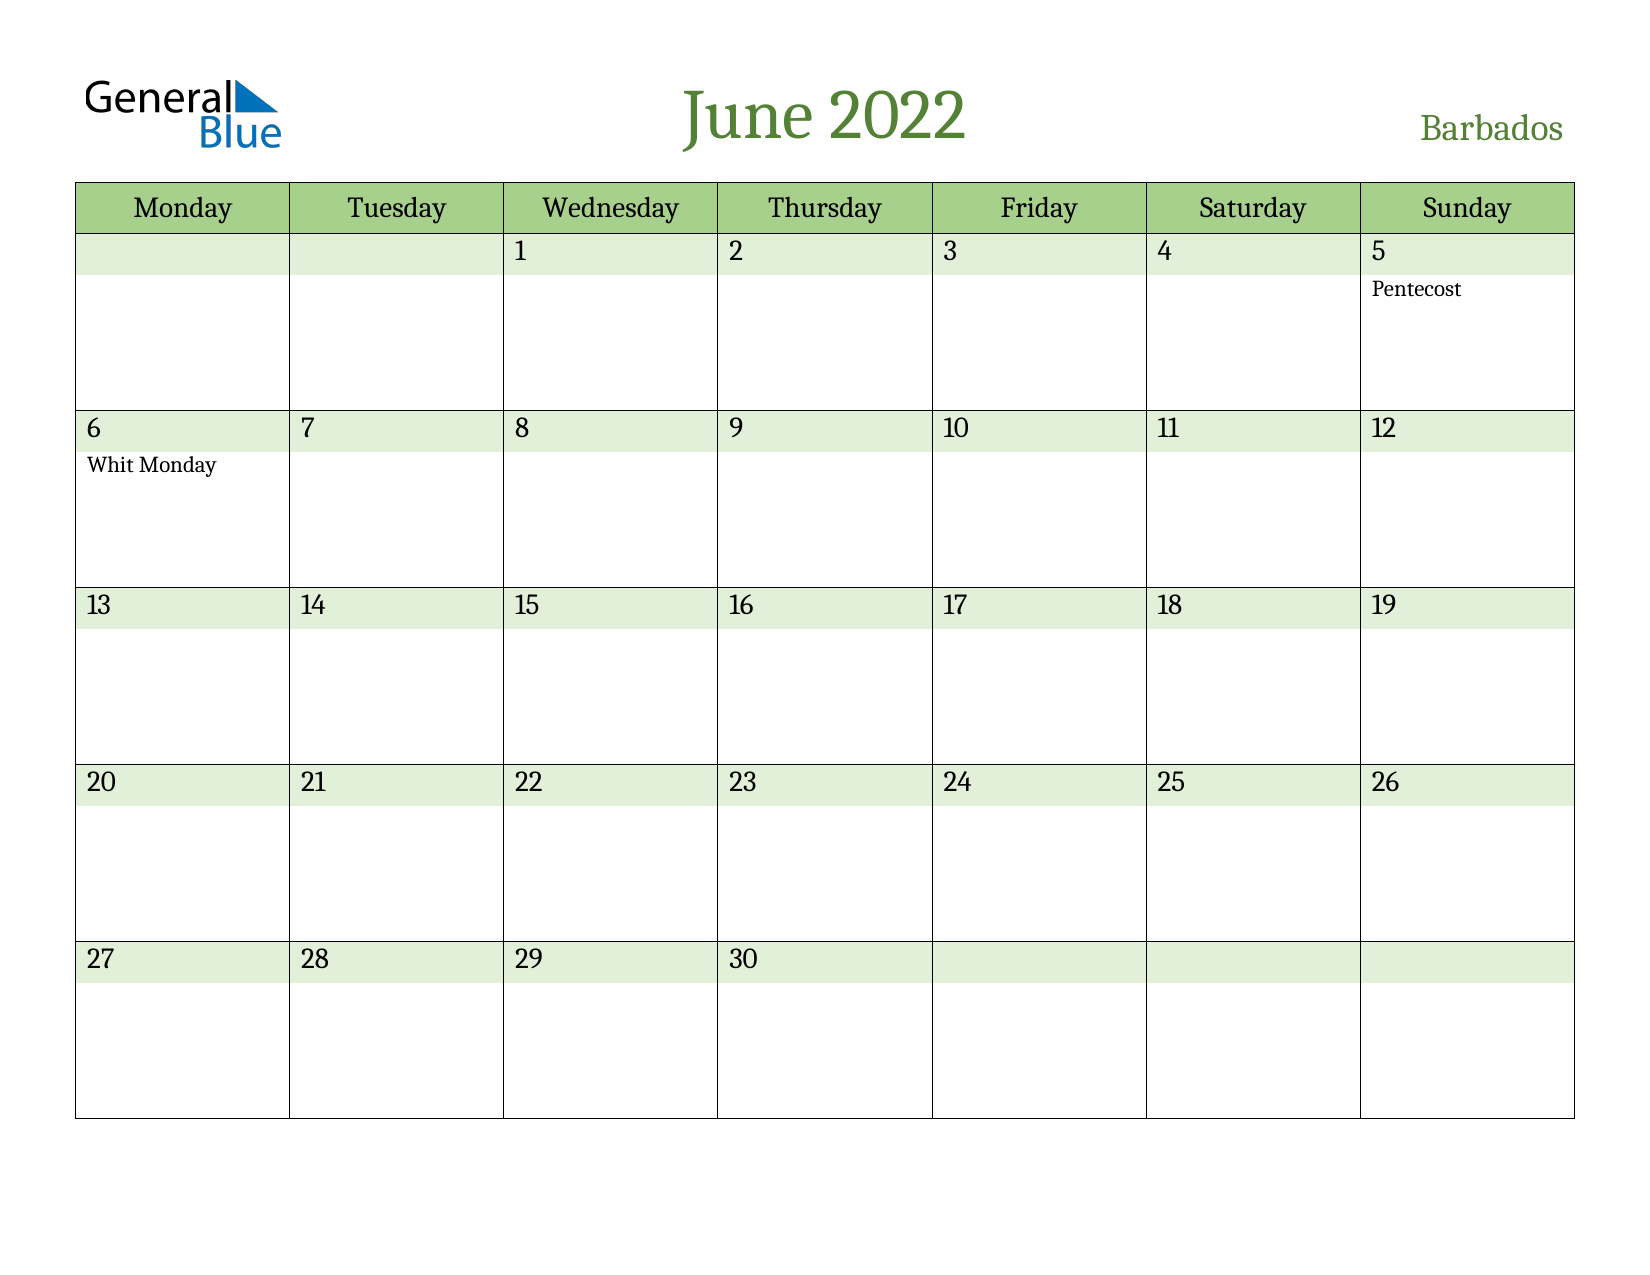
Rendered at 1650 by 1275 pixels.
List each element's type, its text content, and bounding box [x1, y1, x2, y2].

table_cell [933, 983, 1146, 1118]
table_cell 8 [504, 411, 717, 452]
table_cell 21 [290, 765, 503, 806]
table_cell 10 [933, 411, 1146, 452]
table_cell 18 [1147, 588, 1360, 629]
table_cell 25 [1147, 765, 1360, 806]
table_cell [1147, 806, 1360, 941]
table_cell [933, 452, 1146, 587]
table_cell [290, 983, 503, 1118]
table_cell Friday [933, 183, 1146, 233]
table_cell [1147, 275, 1360, 410]
table_cell [1147, 983, 1360, 1118]
table_cell 27 [76, 942, 289, 983]
table_cell [76, 275, 289, 410]
table_cell 5 [1361, 234, 1574, 275]
table_cell 15 [504, 588, 717, 629]
table_cell [504, 806, 717, 941]
table_cell 30 [718, 942, 932, 983]
table_cell 17 [933, 588, 1146, 629]
table_cell [76, 983, 289, 1118]
table_cell 9 [718, 411, 932, 452]
table_cell 22 [504, 765, 717, 806]
table_cell Tuesday [290, 183, 503, 233]
table_cell [1147, 452, 1360, 587]
table_cell Thursday [718, 183, 932, 233]
table_cell [504, 275, 717, 410]
table_cell [504, 629, 717, 764]
table_cell [933, 629, 1146, 764]
table_cell 4 [1147, 234, 1360, 275]
table_cell Whit Monday [76, 452, 289, 587]
table_cell 19 [1361, 588, 1574, 629]
table_cell 29 [504, 942, 717, 983]
table_cell [290, 452, 503, 587]
table_cell Pentecost [1361, 275, 1574, 410]
table_cell 11 [1147, 411, 1360, 452]
table_cell [504, 983, 717, 1118]
table_cell [1147, 629, 1360, 764]
table_cell 13 [76, 588, 289, 629]
table_cell [76, 234, 289, 275]
picture [86, 80, 281, 148]
table_cell 7 [290, 411, 503, 452]
table_cell [1361, 452, 1574, 587]
table_cell Monday [76, 183, 289, 233]
table_cell 2 [718, 234, 932, 275]
table_cell [290, 275, 503, 410]
table_cell Sunday [1361, 183, 1574, 233]
table_cell [718, 275, 932, 410]
table_cell 23 [718, 765, 932, 806]
table_cell Wednesday [504, 183, 717, 233]
table_cell [290, 234, 503, 275]
table_cell [933, 275, 1146, 410]
table_cell [933, 806, 1146, 941]
table_cell [1361, 942, 1574, 983]
table_cell [76, 629, 289, 764]
table_cell [1361, 806, 1574, 941]
table_header Barbados [1146, 75, 1574, 182]
table_cell 6 [76, 411, 289, 452]
table_cell Saturday [1147, 183, 1360, 233]
table_cell 28 [290, 942, 503, 983]
table_cell [718, 452, 932, 587]
table_cell [1147, 942, 1360, 983]
table_cell [1361, 983, 1574, 1118]
table_cell 12 [1361, 411, 1574, 452]
table_cell [718, 629, 932, 764]
table_cell [504, 452, 717, 587]
table_cell 1 [504, 234, 717, 275]
table_cell [76, 806, 289, 941]
table_cell [933, 942, 1146, 983]
table_cell [290, 629, 503, 764]
table_header June 2022 [504, 75, 1146, 182]
table_cell 14 [290, 588, 503, 629]
table_cell 3 [933, 234, 1146, 275]
table_cell 16 [718, 588, 932, 629]
table_cell [1361, 629, 1574, 764]
table_cell [290, 806, 503, 941]
table_cell [718, 983, 932, 1118]
table_cell 20 [76, 765, 289, 806]
table_cell 24 [933, 765, 1146, 806]
table_cell [718, 806, 932, 941]
table_header [76, 75, 503, 182]
table_cell 26 [1361, 765, 1574, 806]
